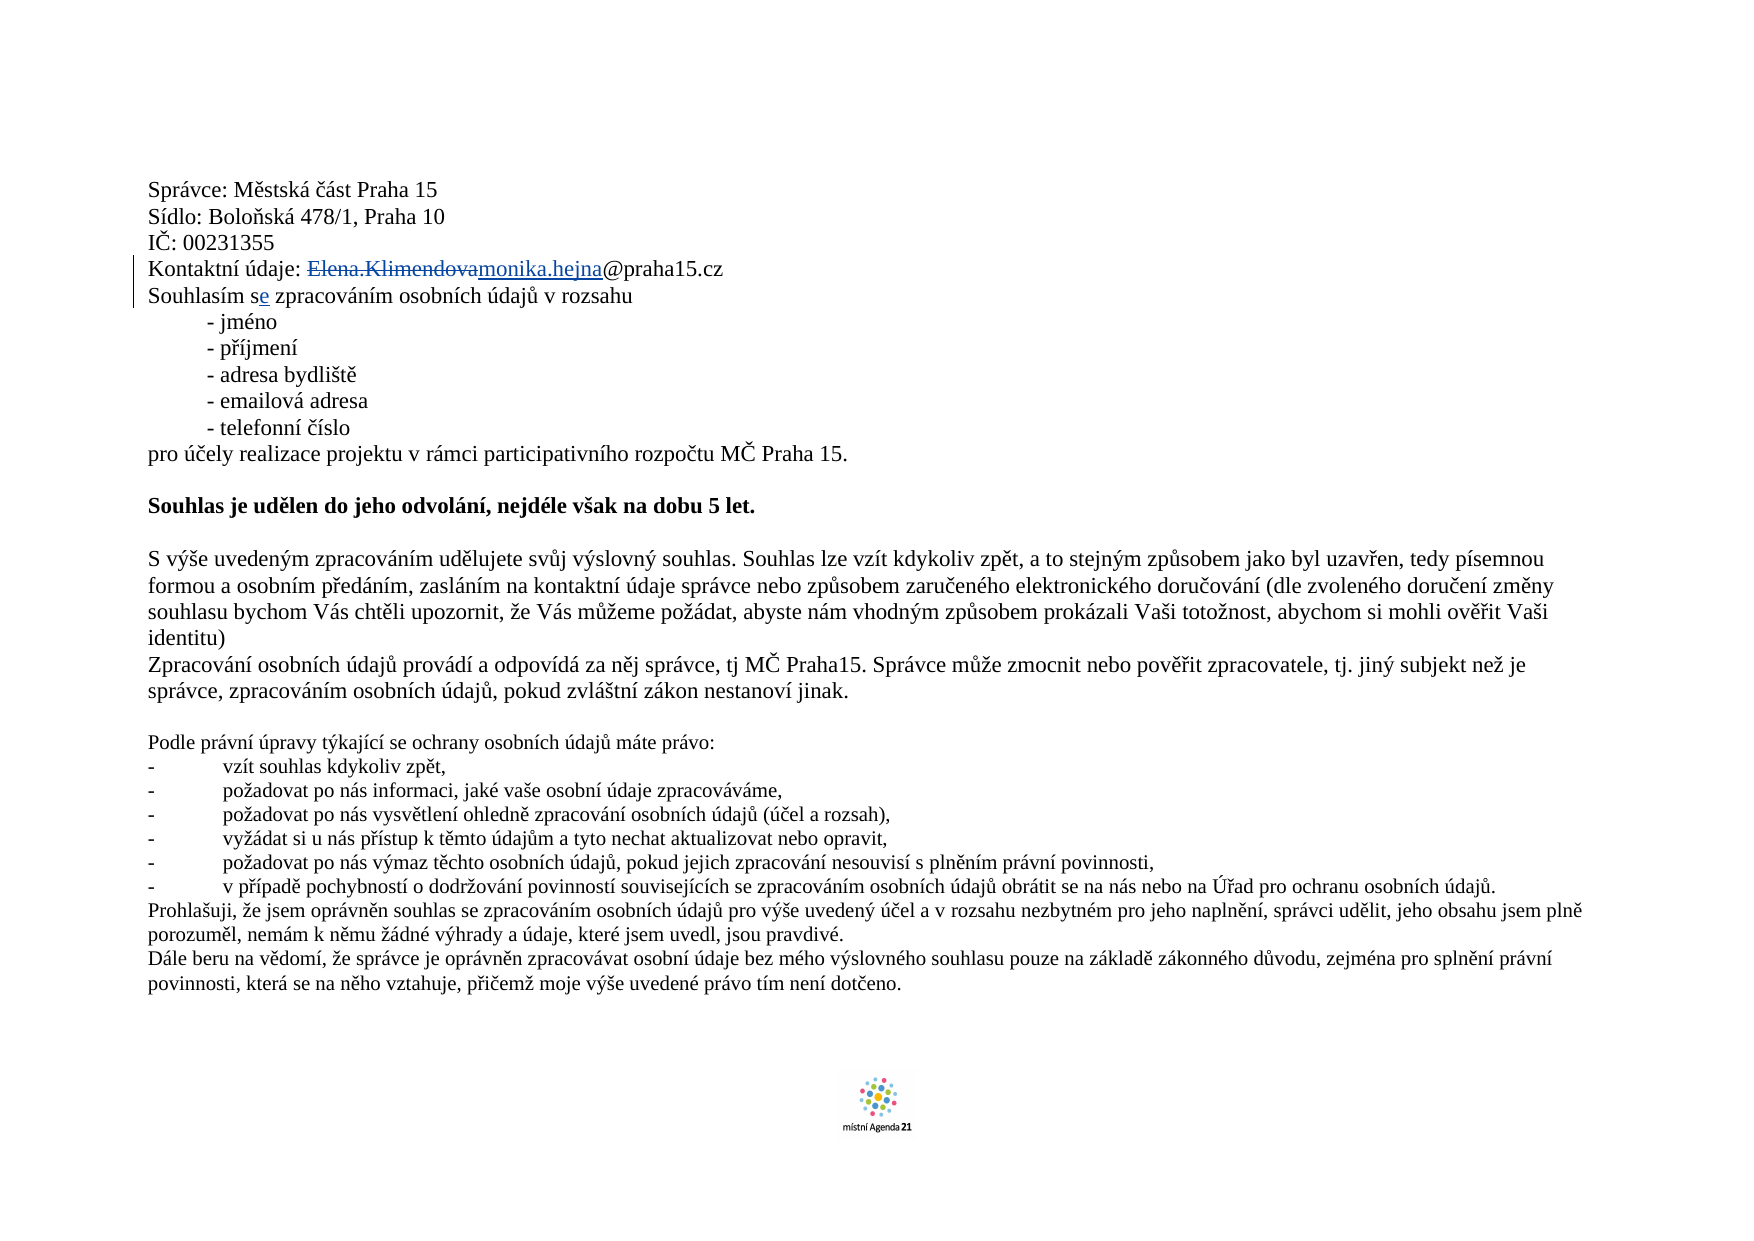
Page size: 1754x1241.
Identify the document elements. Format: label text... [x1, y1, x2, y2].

text Kontaktní údaje: @praha15.cz [148, 255, 1606, 282]
text - příjmení [148, 334, 1606, 361]
text - požadovat po nás informaci, jaké vaše osobní údaje zpracováváme, [148, 778, 1606, 802]
picture [836, 1068, 918, 1141]
text - jméno [148, 308, 1606, 334]
text Prohlašuji, že jsem oprávněn souhlas se zpracováním osobních údajů pro výše uvedený účel a v rozsahu nezbytném pro jeho naplnění, správci udělit, jeho obsahu jsem plně porozuměl, nemám k němu žádné výhrady a údaje, které jsem uvedl, jsou pravdivé. [148, 898, 1606, 946]
text - vyžádat si u nás přístup k těmto údajům a tyto nechat aktualizovat nebo opravit, [148, 826, 1606, 850]
text Zpracování osobních údajů provádí a odpovídá za něj správce, tj MČ Praha15. Správce může zmocnit nebo pověřit zpracovatele, tj. jiný subjekt než je správce, zpracováním osobních údajů, pokud zvláštní zákon nestanoví jinak. [148, 651, 1606, 703]
text - telefonní číslo [148, 413, 1606, 440]
text Správce: Městská část Praha 15 [148, 176, 1606, 203]
text Souhlasím s zpracováním osobních údajů v rozsahu [148, 282, 1606, 308]
text - v případě pochybností o dodržování povinností souvisejících se zpracováním osobních údajů obrátit se na nás nebo na Úřad pro ochranu osobních údajů. [148, 874, 1606, 898]
text S výše uvedeným zpracováním udělujete svůj výslovný souhlas. Souhlas lze vzít kdykoliv zpět, a to stejným způsobem jako byl uzavřen, tedy písemnou formou a osobním předáním, zasláním na kontaktní údaje správce nebo způsobem zaručeného elektronického doručování (dle zvoleného doručení změny souhlasu bychom Vás chtěli upozornit, že Vás můžeme požádat, abyste nám vhodným způsobem prokázali Vaši totožnost, abychom si mohli ověřit Vaši identitu) [148, 545, 1606, 651]
text - požadovat po nás výmaz těchto osobních údajů, pokud jejich zpracování nesouvisí s plněním právní povinnosti, [148, 850, 1606, 874]
text pro účely realizace projektu v rámci participativního rozpočtu MČ Praha 15. [148, 440, 1606, 466]
text - požadovat po nás vysvětlení ohledně zpracování osobních údajů (účel a rozsah), [148, 802, 1606, 826]
text Dále beru na vědomí, že správce je oprávněn zpracovávat osobní údaje bez mého výslovného souhlasu pouze na základě zákonného důvodu, zejména pro splnění právní povinnosti, která se na něho vztahuje, přičemž moje výše uvedené právo tím není dotčeno. [148, 946, 1606, 994]
text - emailová adresa [148, 387, 1606, 413]
text - adresa bydliště [148, 361, 1606, 387]
text Souhlas je udělen do jeho odvolání, nejdéle však na dobu 5 let. [148, 493, 1606, 519]
text Sídlo: Boloňská 478/1, Praha 10 [148, 203, 1606, 229]
text - vzít souhlas kdykoliv zpět, [148, 754, 1606, 778]
text IČ: 00231355 [148, 229, 1606, 255]
text Podle právní úpravy týkající se ochrany osobních údajů máte právo: [148, 730, 1606, 754]
